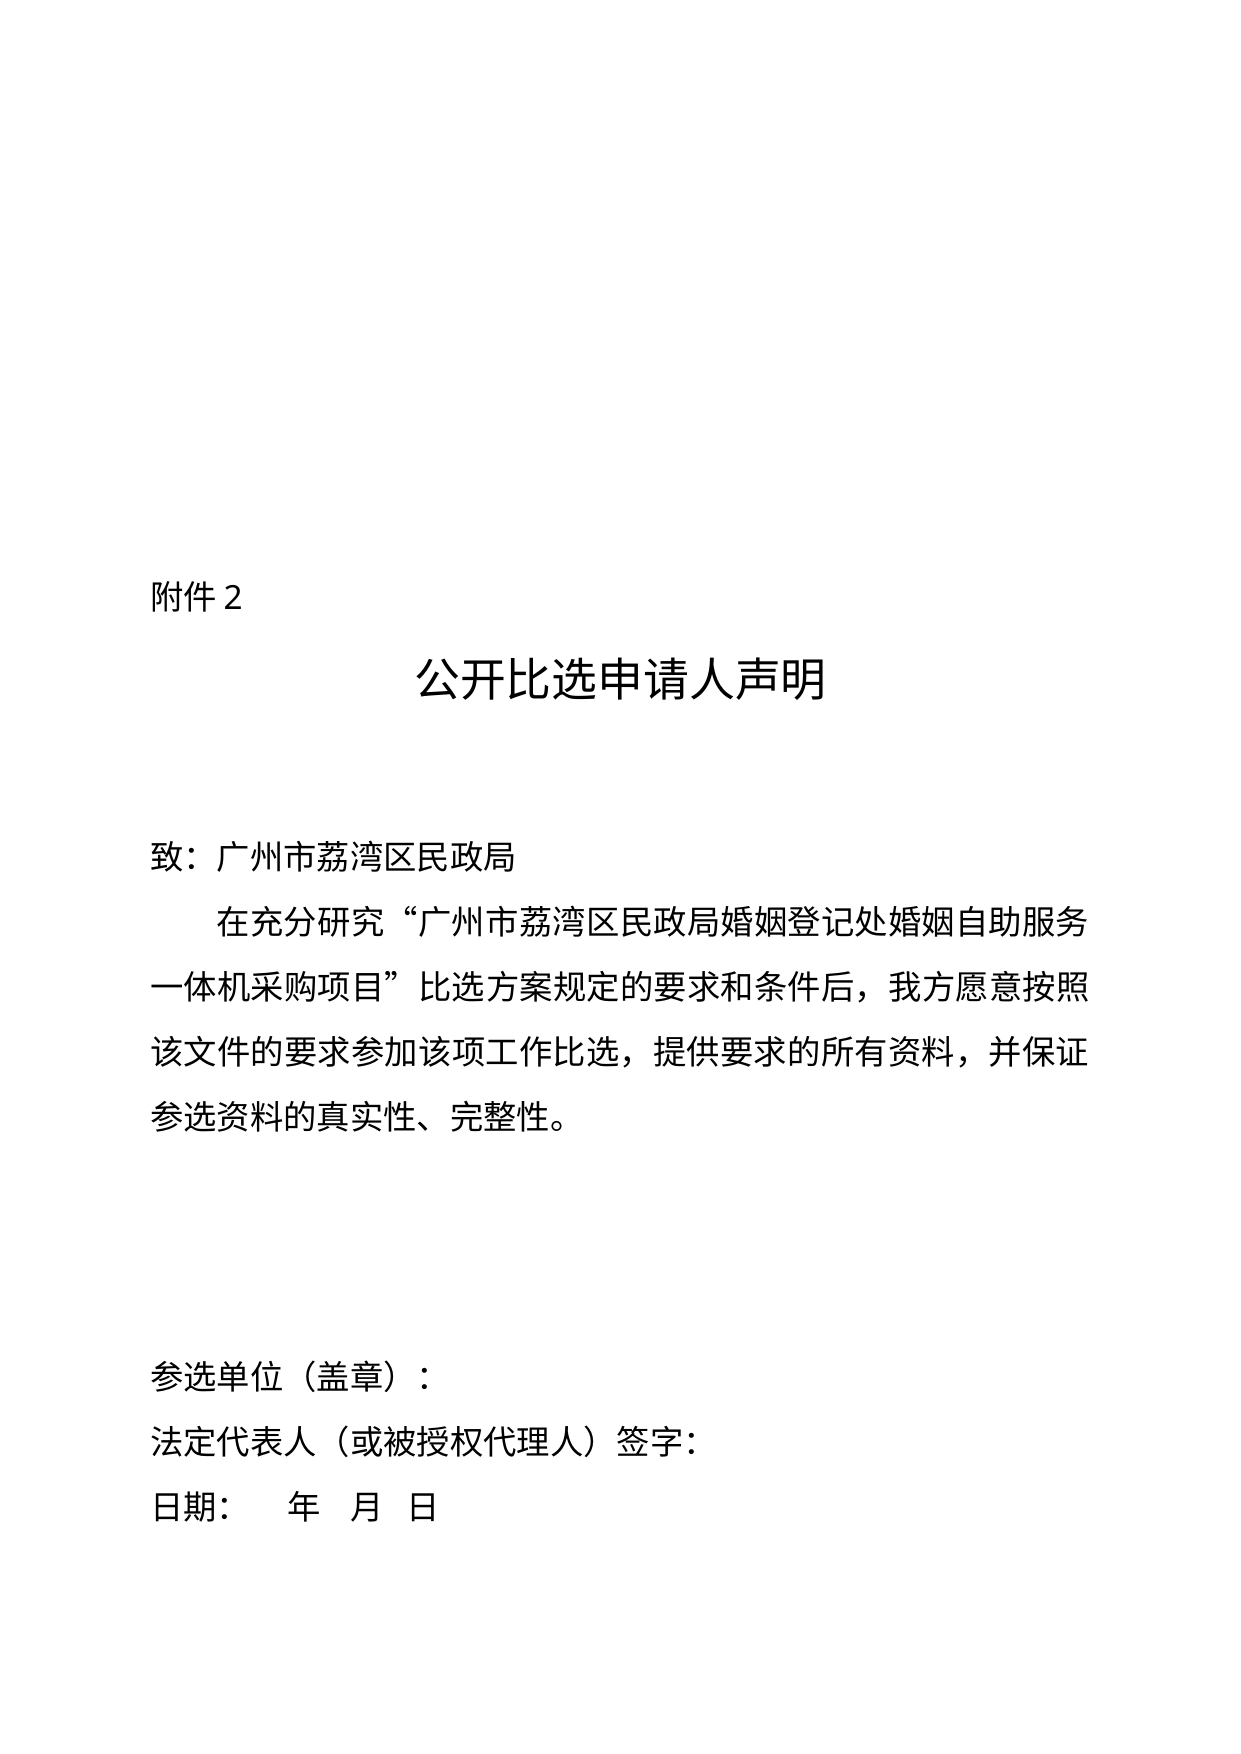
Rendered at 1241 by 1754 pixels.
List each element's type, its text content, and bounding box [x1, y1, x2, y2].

text 致：广州市荔湾区民政局 [150, 823, 1090, 888]
text 法定代表人（或被授权代理人）签字： [150, 1408, 1090, 1473]
text 公开比选申请人声明 [150, 628, 1090, 725]
text 参选单位（盖章）： [150, 1343, 1090, 1408]
text 在充分研究“广州市荔湾区民政局婚姻登记处婚姻自助服务一体机采购项目”比选方案规定的要求和条件后，我方愿意按照该文件的要求参加该项工作比选，提供要求的所有资料，并保证参选资料的真实性、完整性。 [150, 888, 1090, 1148]
text 附件2 [150, 563, 1090, 628]
text 日期： 年 月 日 [150, 1473, 1090, 1538]
